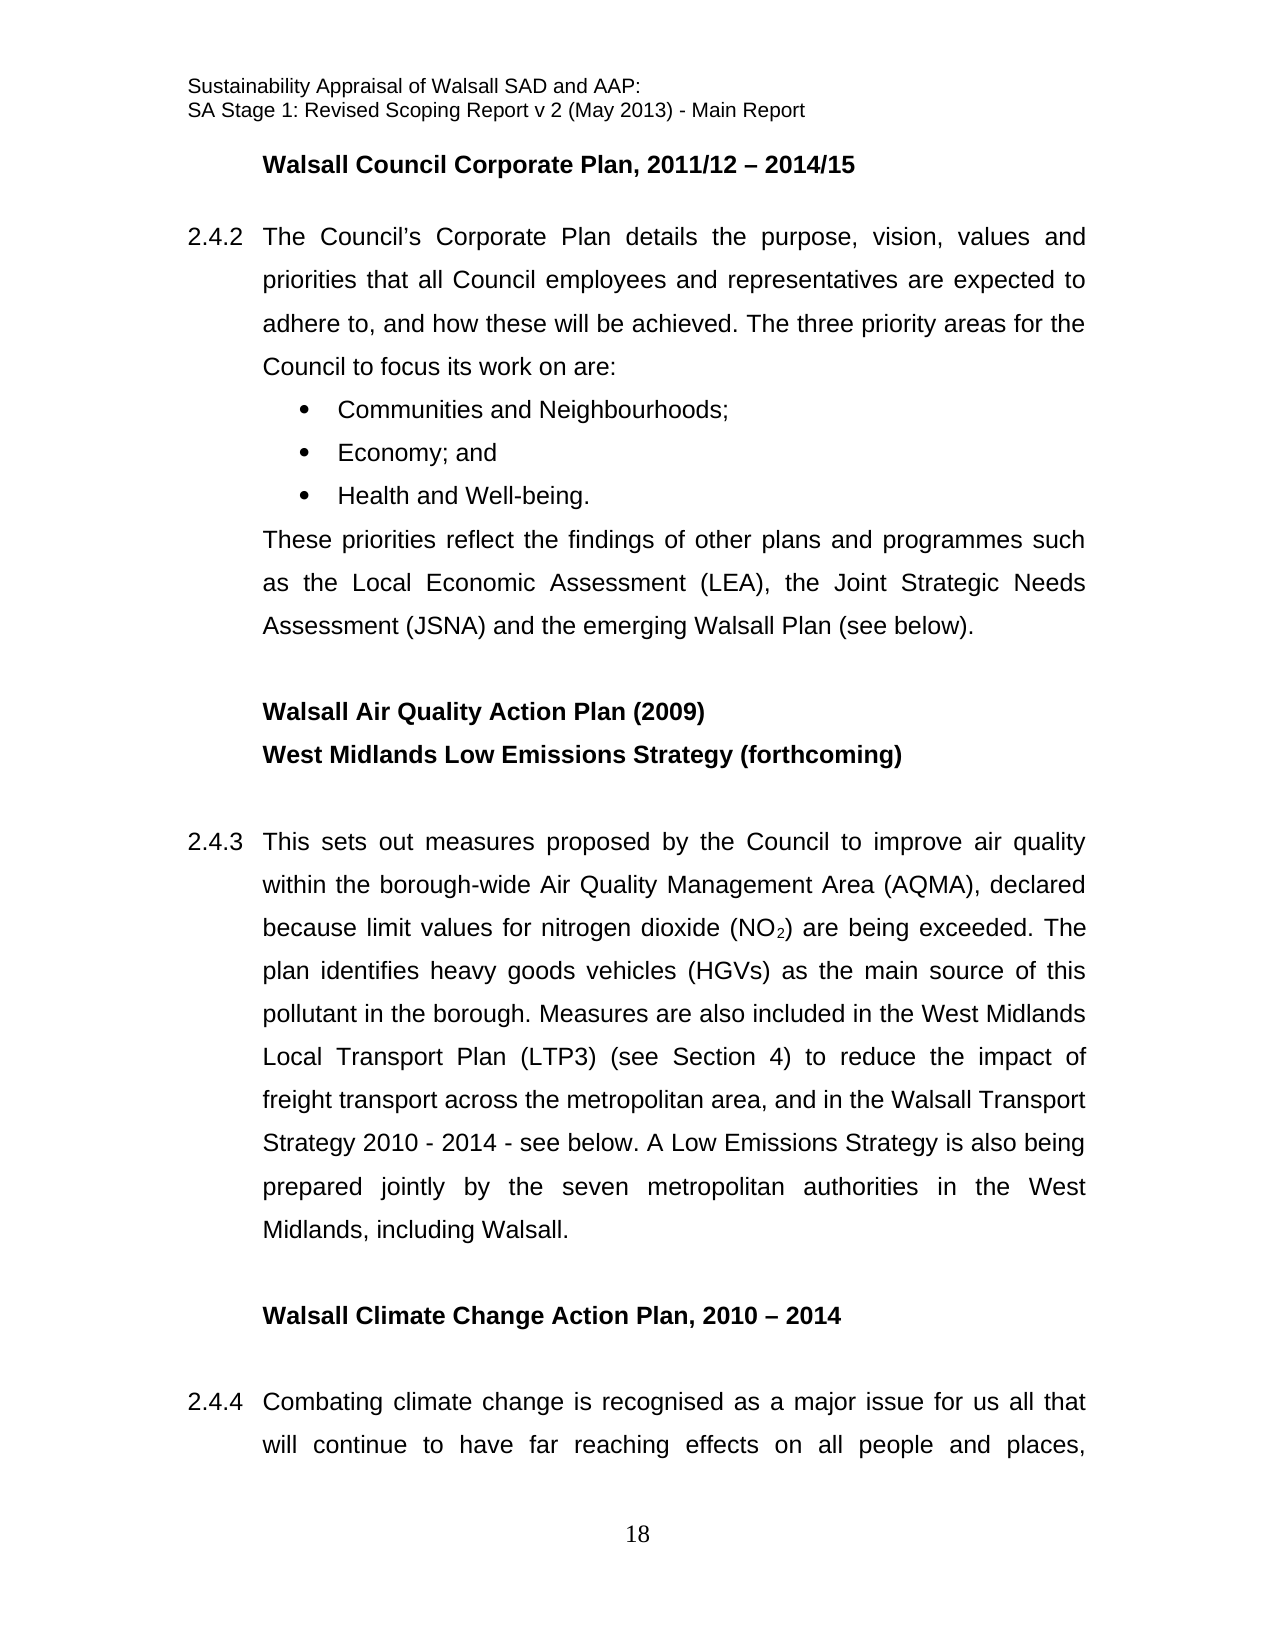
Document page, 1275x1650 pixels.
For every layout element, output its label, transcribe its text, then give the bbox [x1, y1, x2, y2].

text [187, 1387, 1087, 1459]
text 2.4.2 The Council’s Corporate Plan details the purpose, vision, values and priorities that all Council employees and representatives are expected to adhere to, and how these will be achieved. The three priority areas for the Council to focus its work on are: [187, 222, 1087, 381]
text 2.4.3 This sets out measures proposed by the Council to improve air quality within the borough-wide Air Quality Management Area (AQMA), declared because limit values for nitrogen dioxide (NO2) are being exceeded. The plan identifies heavy goods vehicles (HGVs) as the main source of this pollutant in the borough. Measures are also included in the West Midlands Local Transport Plan (LTP3) (see Section 4) to reduce the impact of freight transport across the metropolitan area, and in the Walsall Transport Strategy 2010 - 2014 - see below. A Low Emissions Strategy is also being prepared jointly by the seven metropolitan authorities in the West Midlands, including Walsall. [187, 826, 1087, 1243]
list Economy; and [300, 438, 1087, 467]
text Walsall Council Corporate Plan, 2011/12 – 2014/15 [187, 151, 1087, 179]
list Health and Well-being. [300, 481, 1087, 510]
text West Midlands Low Emissions Strategy (forthcoming) [262, 740, 1087, 769]
text These priorities reflect the findings of other plans and programmes such as the Local Economic Assessment (LEA), the Joint Strategic Needs Assessment (JSNA) and the emerging Walsall Plan (see below). [262, 524, 1087, 639]
list Communities and Neighbourhoods; [300, 395, 1087, 424]
text Walsall Climate Change Action Plan, 2010 – 2014 [242, 1301, 1087, 1329]
text Walsall Air Quality Action Plan (2009) [262, 697, 1087, 726]
